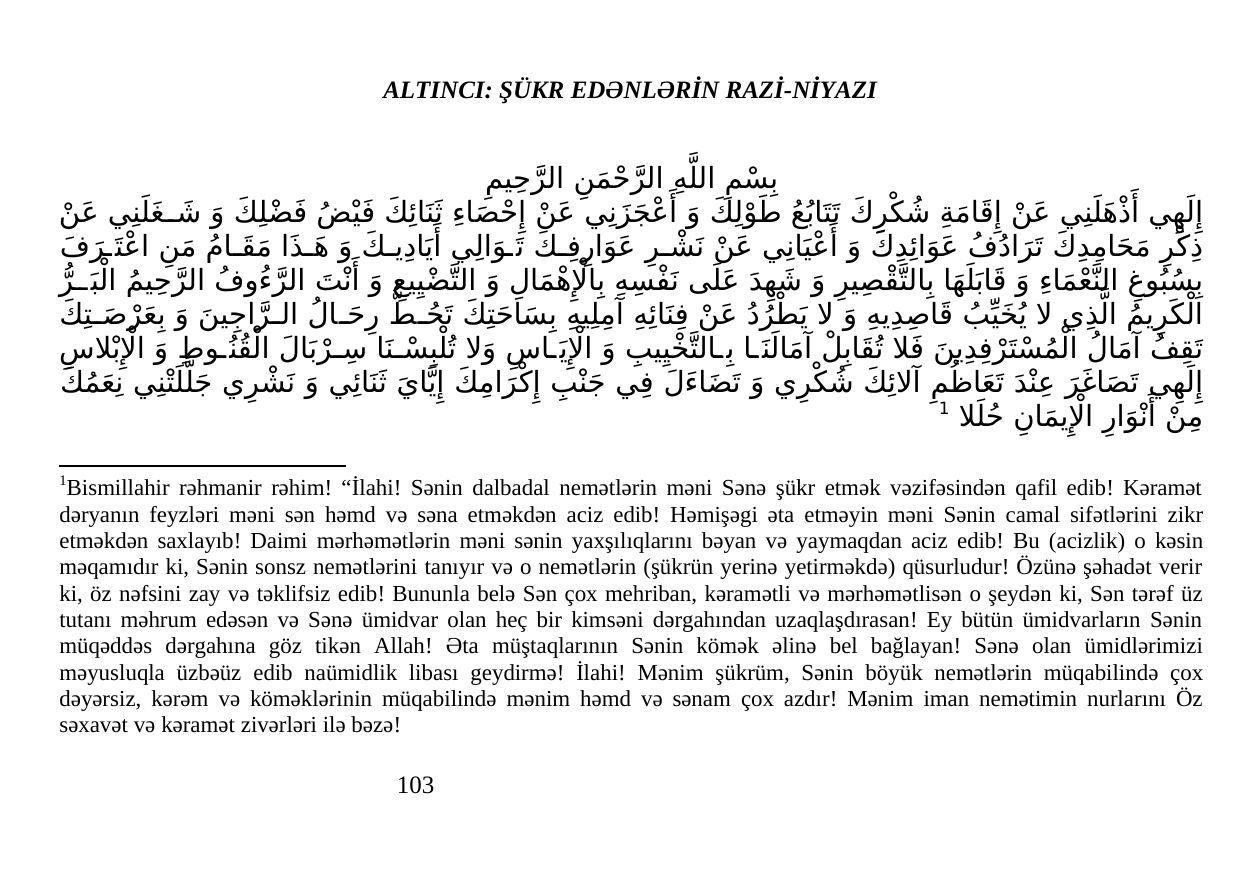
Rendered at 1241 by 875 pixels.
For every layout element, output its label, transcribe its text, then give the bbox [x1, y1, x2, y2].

text بِسْمِ اللَّهِ الرَّحْمَنِ الرَّحِيمِ [59, 161, 1203, 195]
text ALTINCI: ŞÜKR EDƏNLƏRİN RAZİ-NİYAZI [59, 75, 1203, 104]
text إِلَهِي أَذْهَلَنِي عَنْ إِقَامَةِ شُكْرِكَ تَتَابُعُ طَوْلِكَ وَ أَعْجَزَنِي عَنْ إِحْصَاءِ ثَنَائِكَ فَيْضُ فَضْلِكَ وَ شَغَلَنِي عَنْ ذِكْرِ مَحَامِدِكَ تَرَادُفُ عَوَائِدِكَ وَ أَعْيَانِي عَنْ نَشْرِ عَوَارِفِكَ تَوَالِي أَيَادِيكَ وَ هَذَا مَقَامُ مَنِ اعْتَرَفَ بِسُبُوغِ النَّعْمَاءِ وَ قَابَلَهَا بِالتَّقْصِيرِ وَ شَهِدَ عَلَى نَفْسِهِ بِالْإِهْمَالِ وَ التَّضْيِيعِ وَ أَنْتَ الرَّءُوفُ الرَّحِيمُ الْبَرُّ الْكَرِيمُ الَّذِي لا يُخَيِّبُ قَاصِدِيهِ وَ لا يَطْرُدُ عَنْ فِنَائِهِ آمِلِيهِ بِسَاحَتِكَ تَحُطُّ رِحَالُ الرَّاجِينَ وَ بِعَرْصَتِكَ تَقِفُ آمَالُ الْمُسْتَرْفِدِينَ فَلا تُقَابِلْ آمَالَنَا بِالتَّخْيِيبِ وَ الْإِيَاسِ وَلا تُلْبِسْنَا سِرْبَالَ الْقُنُوطِ وَ الْإِبْلاسِ إِلَهِي تَصَاغَرَ عِنْدَ تَعَاظُمِ آلائِكَ شُكْرِي وَ تَضَاءَلَ فِي جَنْبِ إِكْرَامِكَ إِيَّايَ ثَنَائِي وَ نَشْرِي جَلَّلَتْنِي نِعَمُكَ مِنْ أَنْوَارِ الْإِيمَانِ حُلَلا [59, 195, 1203, 433]
